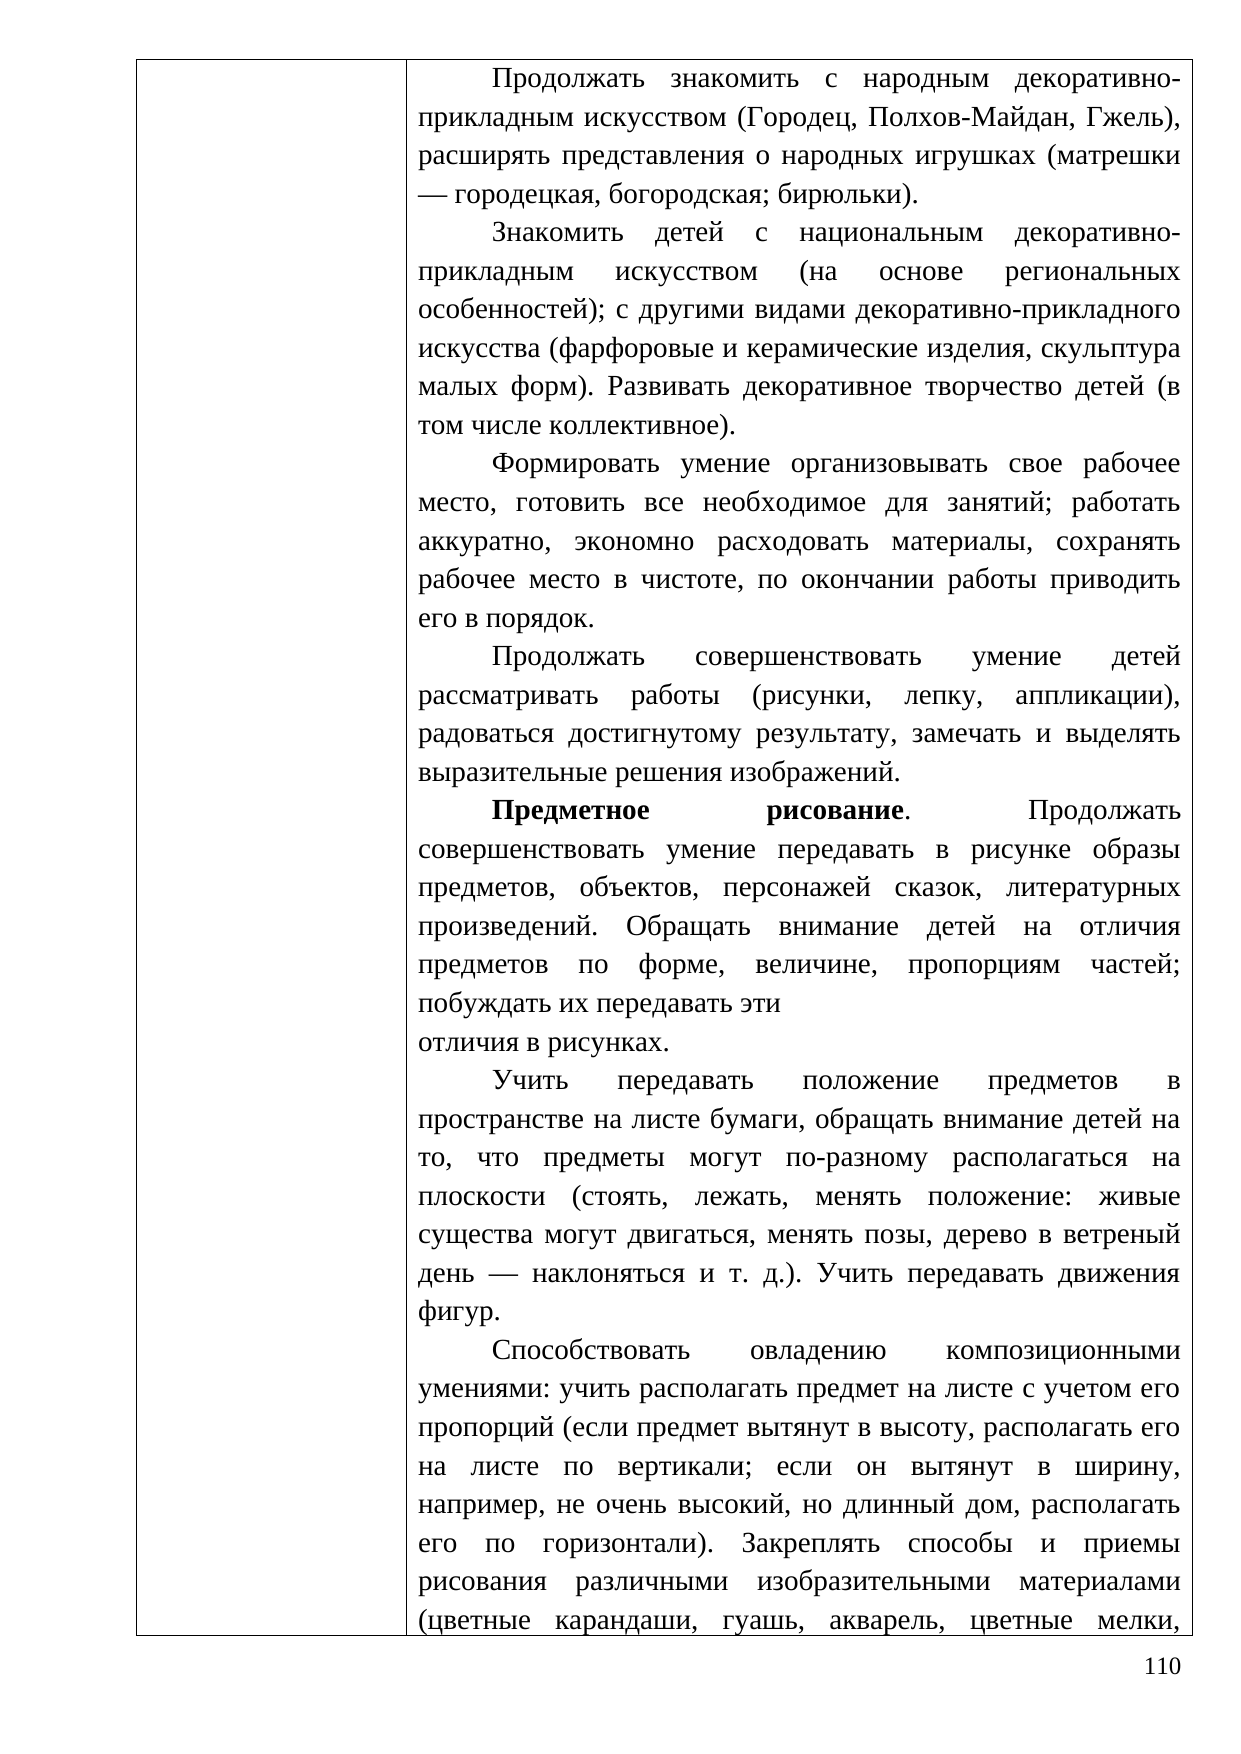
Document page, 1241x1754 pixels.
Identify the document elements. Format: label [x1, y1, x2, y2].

table_cell [407, 60, 1192, 1635]
table_cell [137, 60, 406, 1635]
